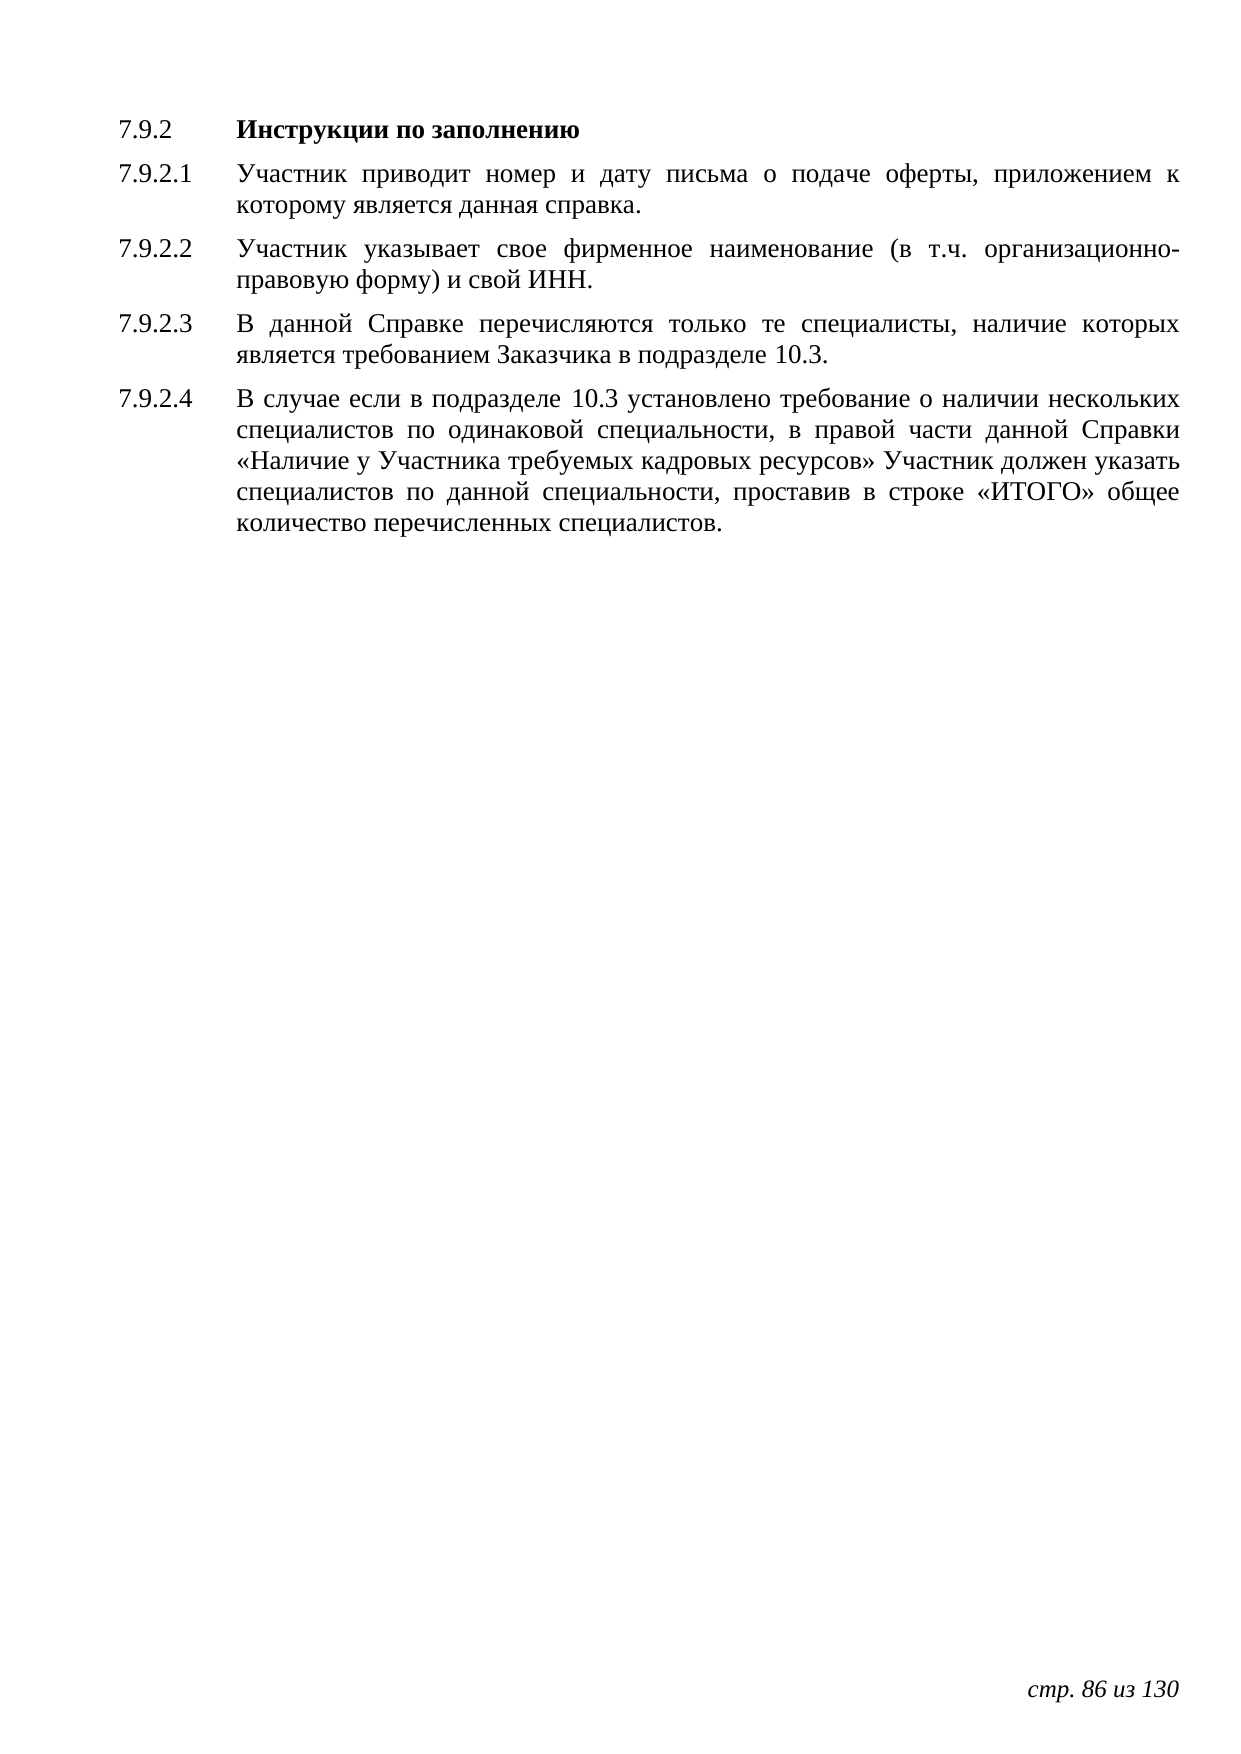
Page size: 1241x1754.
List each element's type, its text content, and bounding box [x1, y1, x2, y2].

text Участник приводит номер и дату письма о подаче оферты, приложением к которому является данная справка. [118, 157, 1181, 219]
text Участник указывает свое фирменное наименование (в т.ч. организационно-правовую форму) и свой ИНН. [118, 232, 1181, 294]
text В случае если в подразделе 10.3 установлено требование о наличии нескольких специалистов по одинаковой специальности, в правой части данной Справки «Наличие у Участника требуемых кадровых ресурсов» Участник должен указать специалистов по данной специальности, проставив в строке «ИТОГО» общее количество перечисленных специалистов. [118, 382, 1181, 537]
text В данной Справке перечисляются только те специалисты, наличие которых является требованием Заказчика в подразделе 10.3. [118, 307, 1181, 369]
text Инструкции по заполнению [118, 114, 1181, 145]
